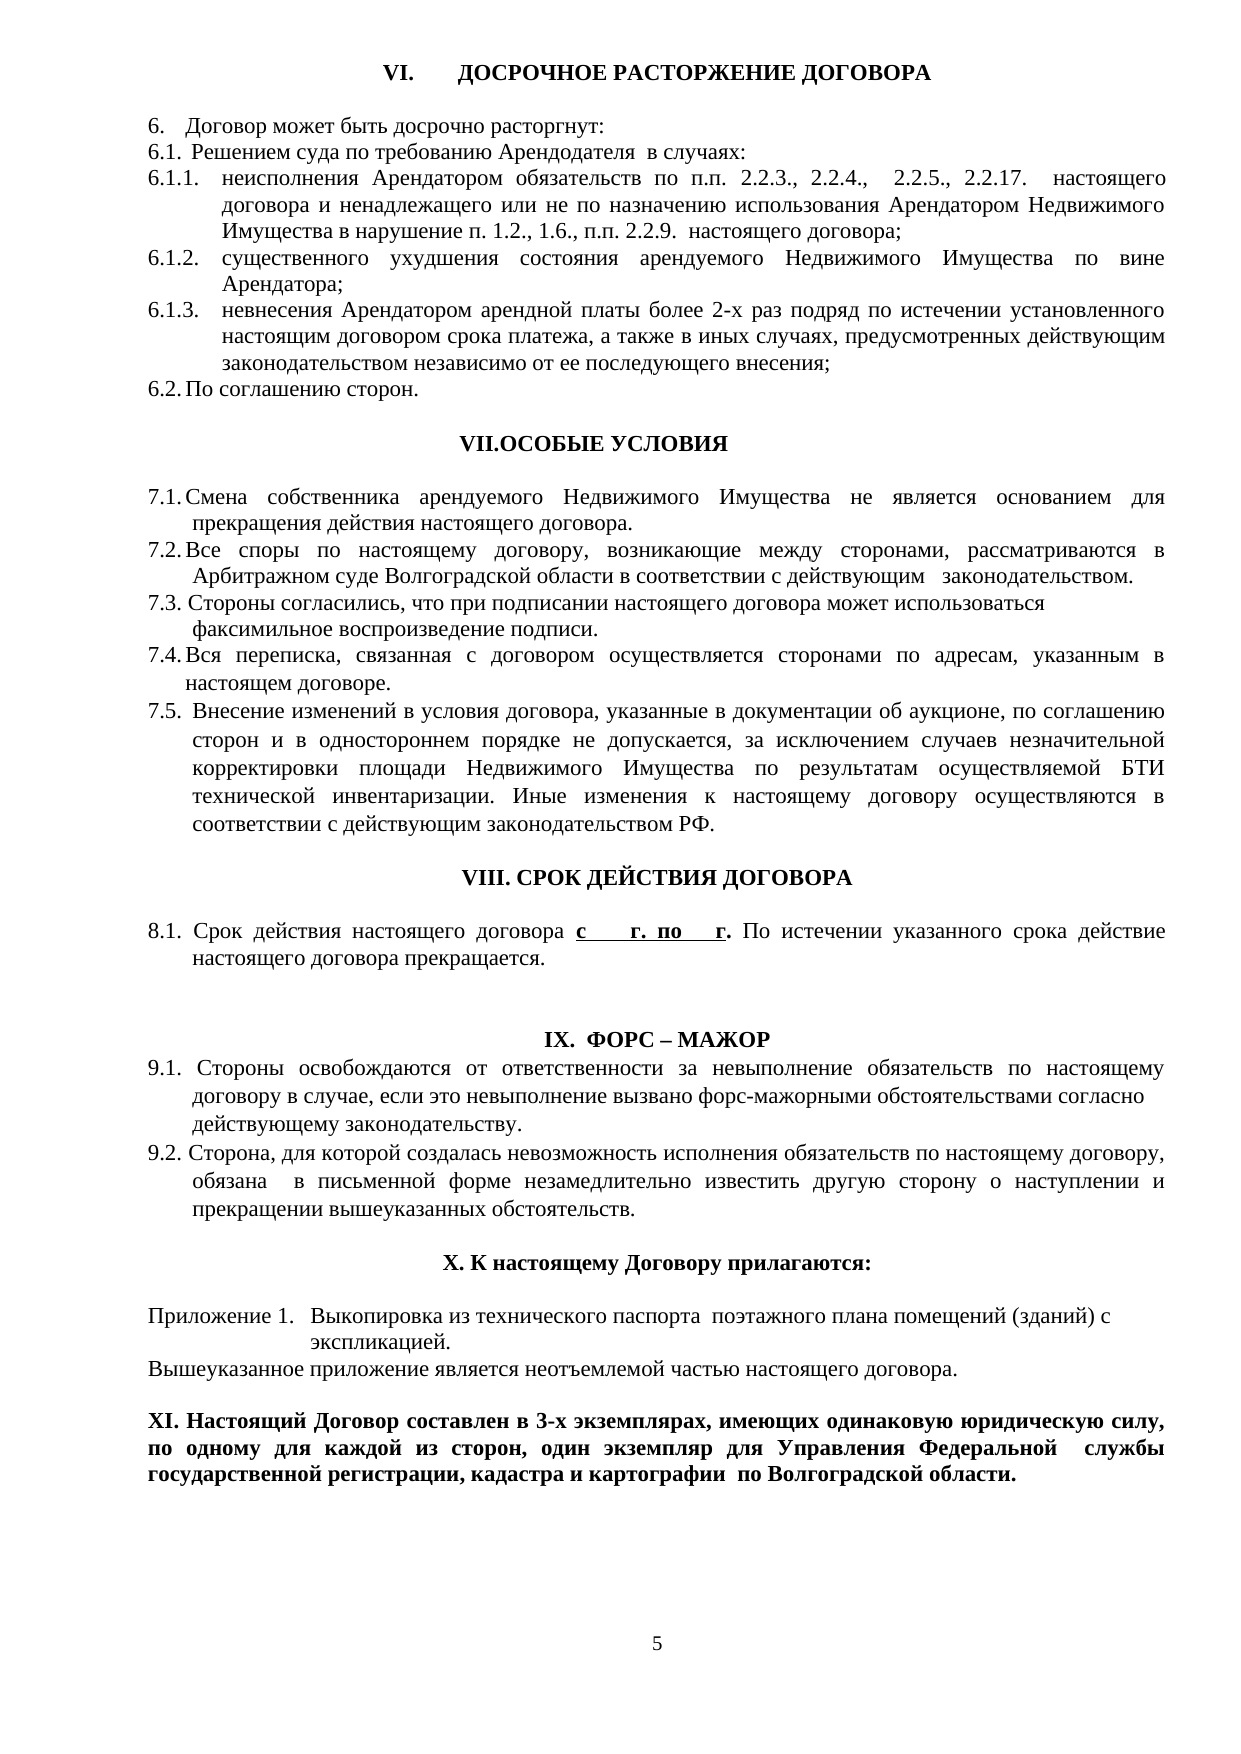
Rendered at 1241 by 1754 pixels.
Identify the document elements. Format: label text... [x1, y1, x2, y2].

text факсимильное воспроизведение подписи. [148, 615, 1166, 641]
list Смена собственника арендуемого Недвижимого Имущества не является основанием для прекращения действия настоящего договора. [148, 483, 1166, 536]
list Вся переписка, связанная с договором осуществляется сторонами по адресам, указанным в настоящем договоре. [148, 641, 1166, 696]
text 8.1. Срок действия настоящего договора с г. по г. По истечении указанного срока действие настоящего договора прекращается. [148, 917, 1166, 970]
list неисполнения Арендатором обязательств по п.п. 2.2.3., 2.2.4., 2.2.5., 2.2.17. настоящего договора и ненадлежащего или не по назначению использования Арендатором Недвижимого Имущества в нарушение п. 1.2., 1.6., п.п. 2.2.9. настоящего договора; [148, 164, 1166, 243]
list Решением суда по требованию Арендодателя в случаях: [148, 138, 1166, 164]
list невнесения Арендатором арендной платы более 2-х раз подряд по истечении установленного настоящим договором срока платежа, а также в иных случаях, предусмотренных действующим законодательством независимо от ее последующего внесения; [148, 296, 1166, 375]
text VII.ОСОБЫЕ УСЛОВИЯ [373, 430, 1166, 457]
text Вышеуказанное приложение является неотъемлемой частью настоящего договора. [148, 1355, 1166, 1381]
list существенного ухудшения состояния арендуемого Недвижимого Имущества по вине Арендатора; [148, 243, 1166, 296]
text XI. Настоящий Договор составлен в 3-х экземплярах, имеющих одинаковую юридическую силу, по одному для каждой из сторон, один экземпляр для Управления Федеральной службы государственной регистрации, кадастра и картографии по Волгоградской области. [148, 1407, 1166, 1487]
text 7.3. Стороны согласились, что при подписании настоящего договора может использоваться [148, 588, 1166, 615]
text X. К настоящему Договору прилагаются: [148, 1249, 1166, 1276]
text действующему законодательству. [148, 1111, 1166, 1137]
list Договор может быть досрочно расторгнут: [148, 112, 1166, 138]
list ДОСРОЧНОЕ РАСТОРЖЕНИЕ ДОГОВОРА [148, 59, 1166, 85]
text IX. Форс – мажор [148, 1026, 1166, 1052]
list Все споры по настоящему договору, возникающие между сторонами, рассматриваются в Арбитражном суде Волгоградской области в соответствии с действующим законодательством. [148, 536, 1166, 588]
text экспликацией. [148, 1328, 1166, 1355]
list По соглашению сторон. [148, 375, 1166, 402]
text Приложение 1. Выкопировка из технического паспорта поэтажного плана помещений (зданий) с [148, 1302, 1166, 1328]
text 9.2. Сторона, для которой создалась невозможность исполнения обязательств по настоящему договору, обязана в письменной форме незамедлительно известить другую сторону о наступлении и прекращении вышеуказанных обстоятельств. [148, 1139, 1166, 1221]
text VIII. СРОК ДЕЙСТВИЯ ДОГОВОРА [148, 864, 1166, 891]
text 7.5. Внесение изменений в условия договора, указанные в документации об аукционе, по соглашению сторон и в одностороннем порядке не допускается, за исключением случаев незначительной корректировки площади Недвижимого Имущества по результатам осуществляемой БТИ технической инвентаризации. Иные изменения к настоящему договору осуществляются в соответствии с действующим законодательством РФ. [148, 697, 1166, 836]
text 9.1. Стороны освобождаются от ответственности за невыполнение обязательств по настоящему договору в случае, если это невыполнение вызвано форс-мажорными обстоятельствами согласно [148, 1054, 1166, 1109]
